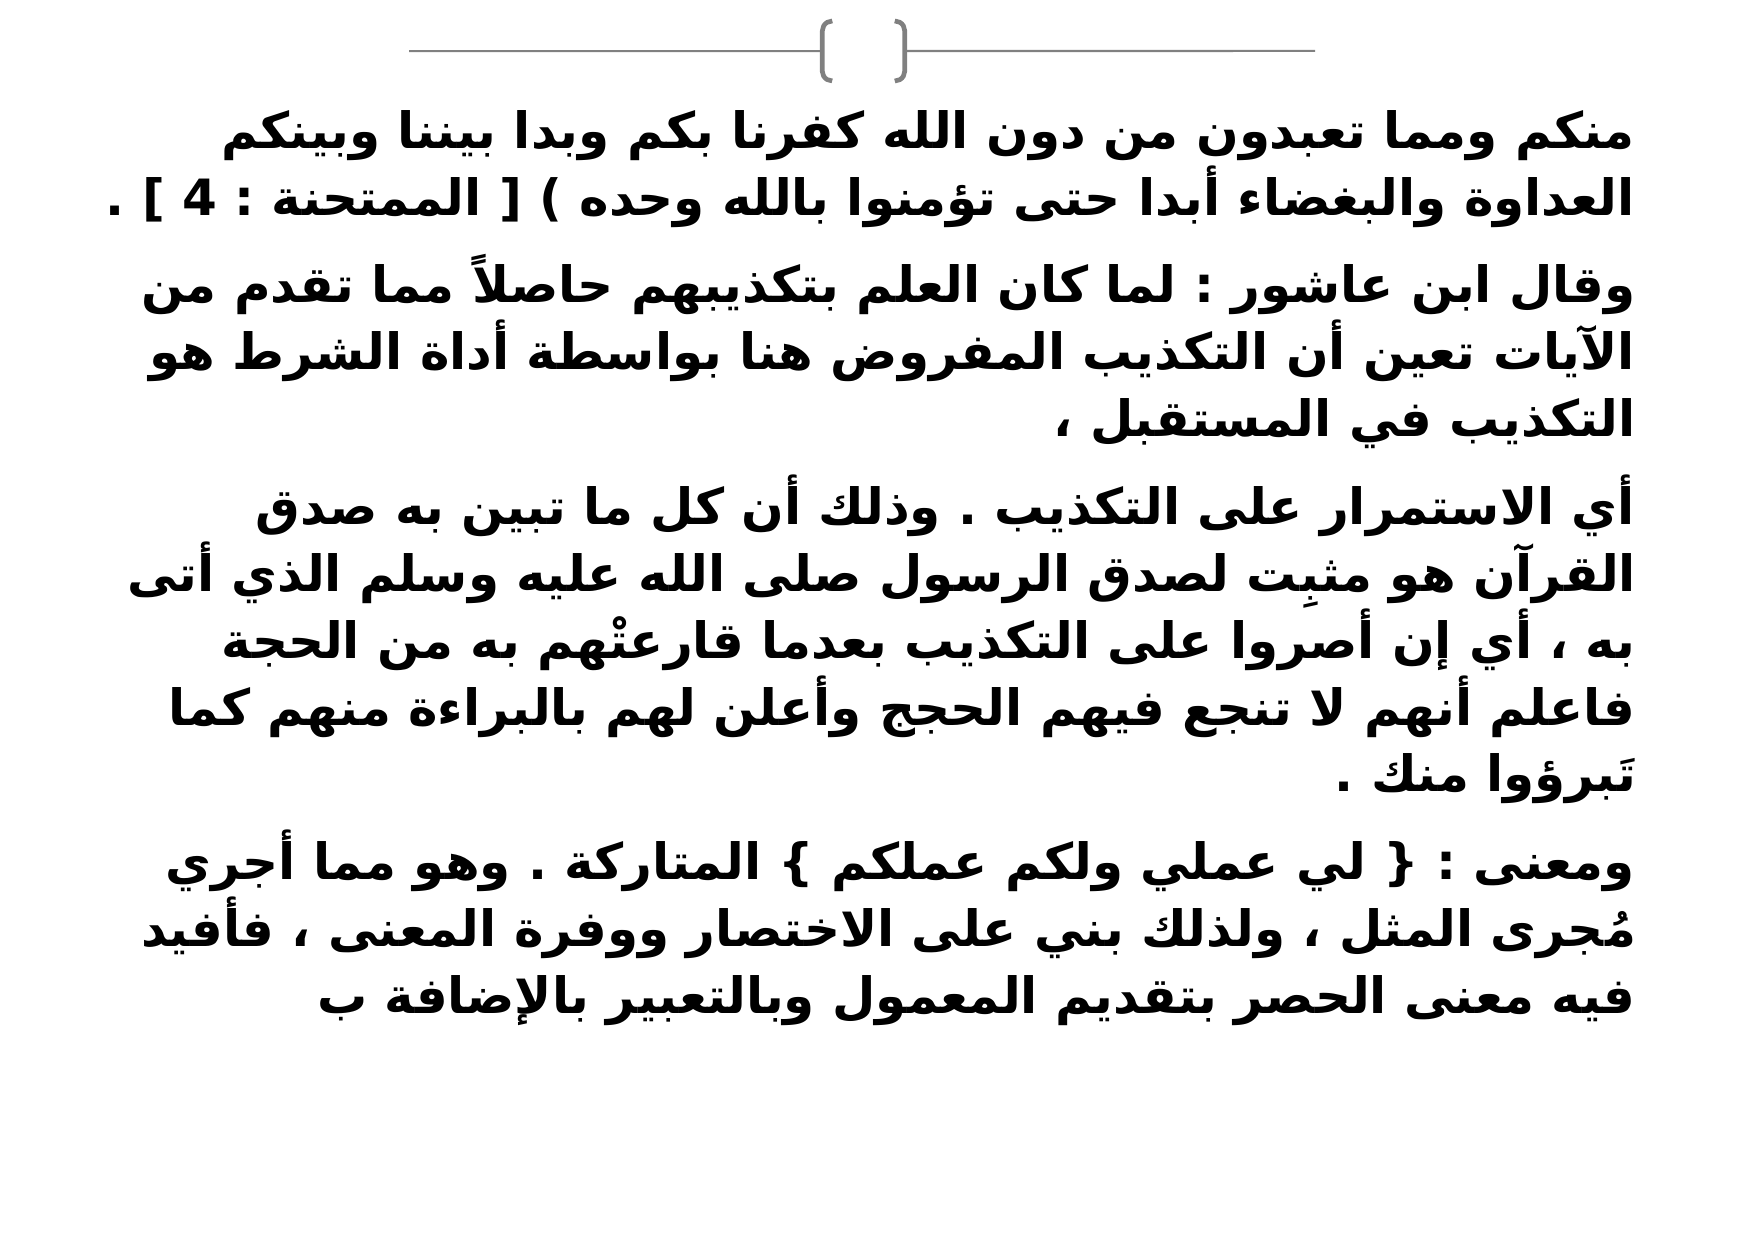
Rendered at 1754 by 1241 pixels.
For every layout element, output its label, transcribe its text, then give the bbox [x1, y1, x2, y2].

text أي الاستمرار على التكذيب . وذلك أن كل ما تبين به صدق القرآن هو مثبِت لصدق الرسول صلى الله عليه وسلم الذي أتى به ، أي إن أصروا على التكذيب بعدما قارعتْهم به من الحجة فاعلم أنهم لا تنجع فيهم الحجج وأعلن لهم بالبراءة منهم كما تَبرؤوا منك . [89, 478, 1636, 804]
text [89, 833, 1636, 1025]
text وقال ابن عاشور : لما كان العلم بتكذيبهم حاصلاً مما تقدم من الآيات تعين أن التكذيب المفروض هنا بواسطة أداة الشرط هو التكذيب في المستقبل ، [89, 256, 1636, 448]
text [89, 102, 1636, 227]
